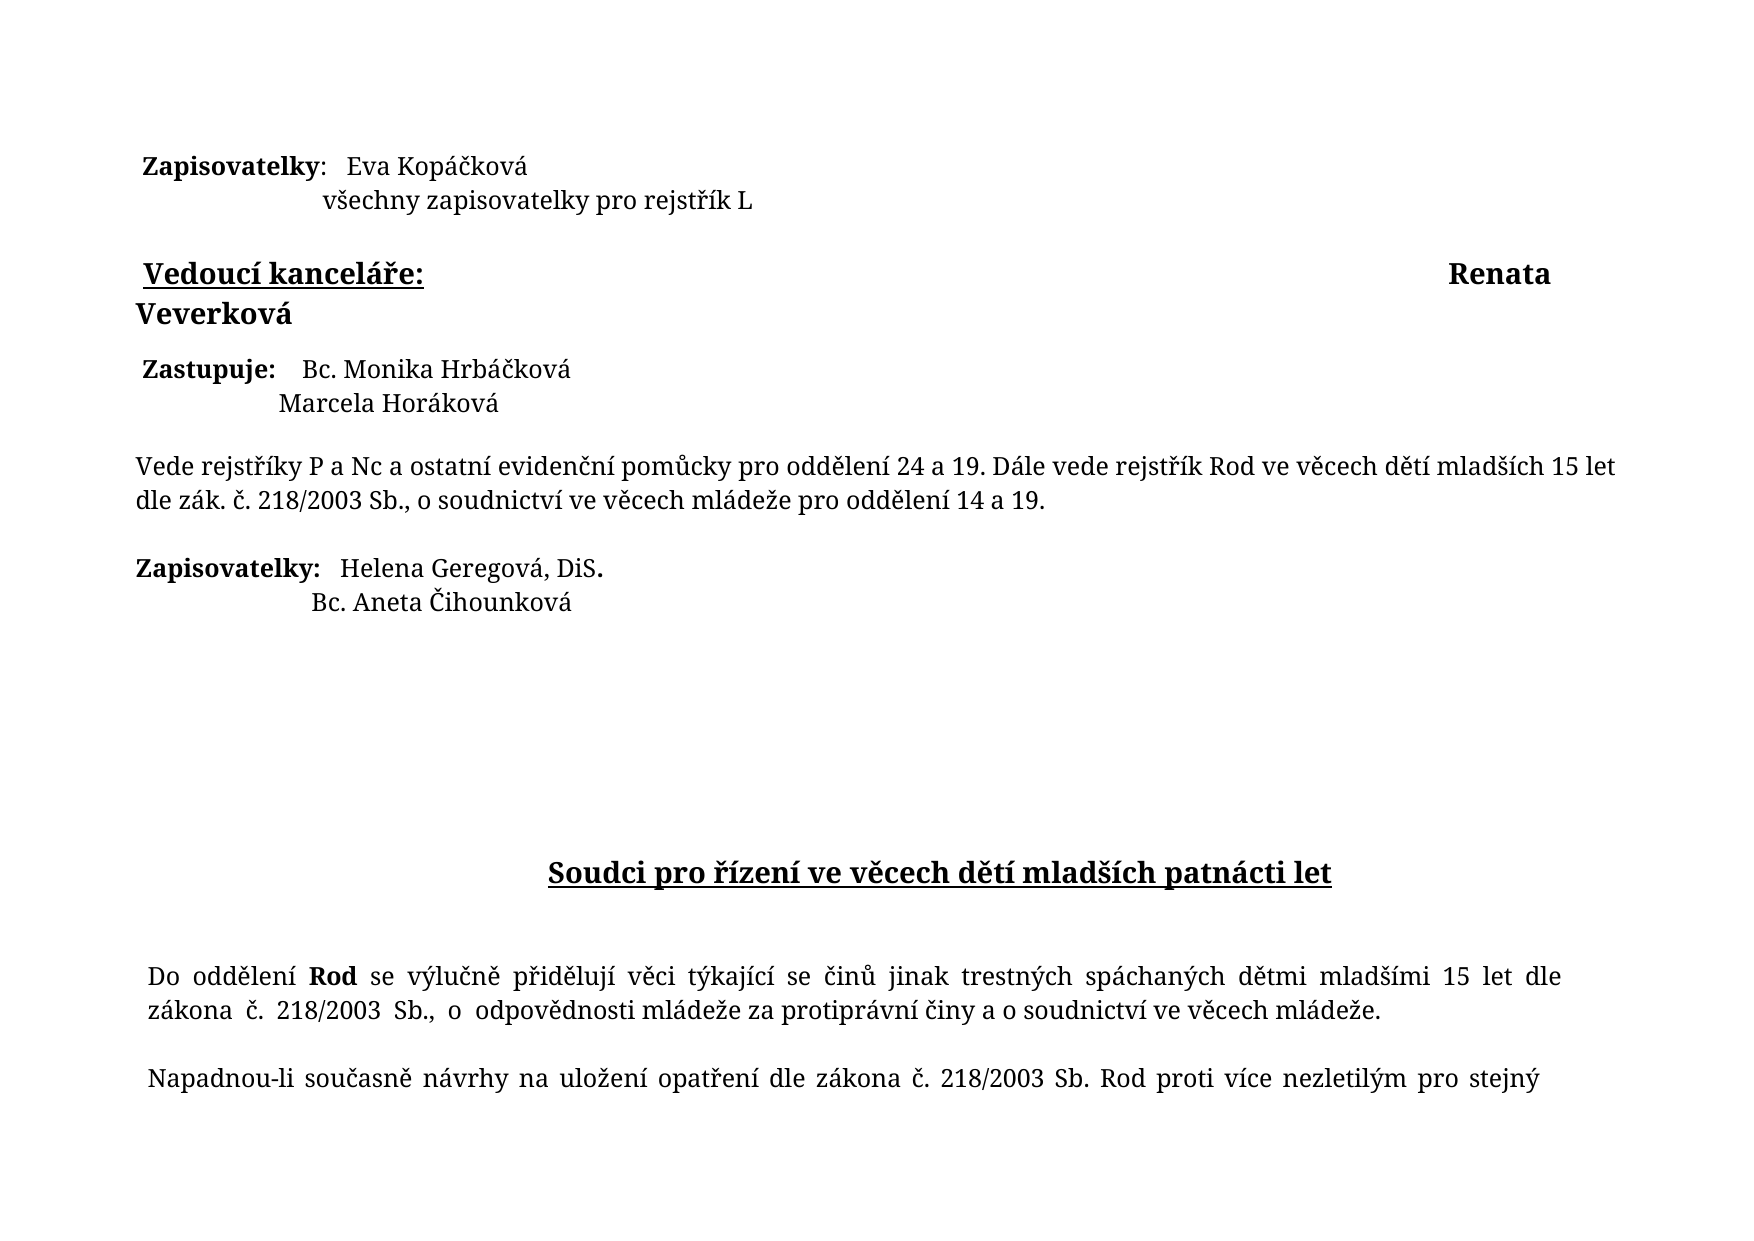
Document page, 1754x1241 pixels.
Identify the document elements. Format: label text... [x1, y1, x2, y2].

subtitle Vedoucí kanceláře: Renata Veverková [135, 253, 1607, 333]
text Zapisovatelky: Helena Geregová, DiS. [135, 551, 1618, 585]
text Do oddělení Rod se výlučně přidělují věci týkající se činů jinak trestných spáchaných dětmi mladšími 15 let dle zákona č. 218/2003 Sb., o odpovědnosti mládeže za protiprávní činy a o soudnictví ve věcech mládeže. [147, 959, 1604, 1027]
text Vede rejstříky P a Nc a ostatní evidenční pomůcky pro oddělení 24 a 19. Dále vede rejstřík Rod ve věcech dětí mladších 15 let dle zák. č. 218/2003 Sb., o soudnictví ve věcech mládeže pro oddělení 14 a 19. [135, 448, 1618, 517]
text Bc. Aneta Čihounková [210, 585, 1618, 619]
text Zapisovatelky: Eva Kopáčková [135, 149, 1618, 183]
text Marcela Horáková [135, 386, 1618, 420]
text všechny zapisovatelky pro rejstřík L [147, 183, 1618, 217]
text Zastupuje: Bc. Monika Hrbáčková [135, 352, 1618, 386]
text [147, 1061, 1604, 1095]
subtitle Soudci pro řízení ve věcech dětí mladších patnácti let [548, 853, 1618, 892]
